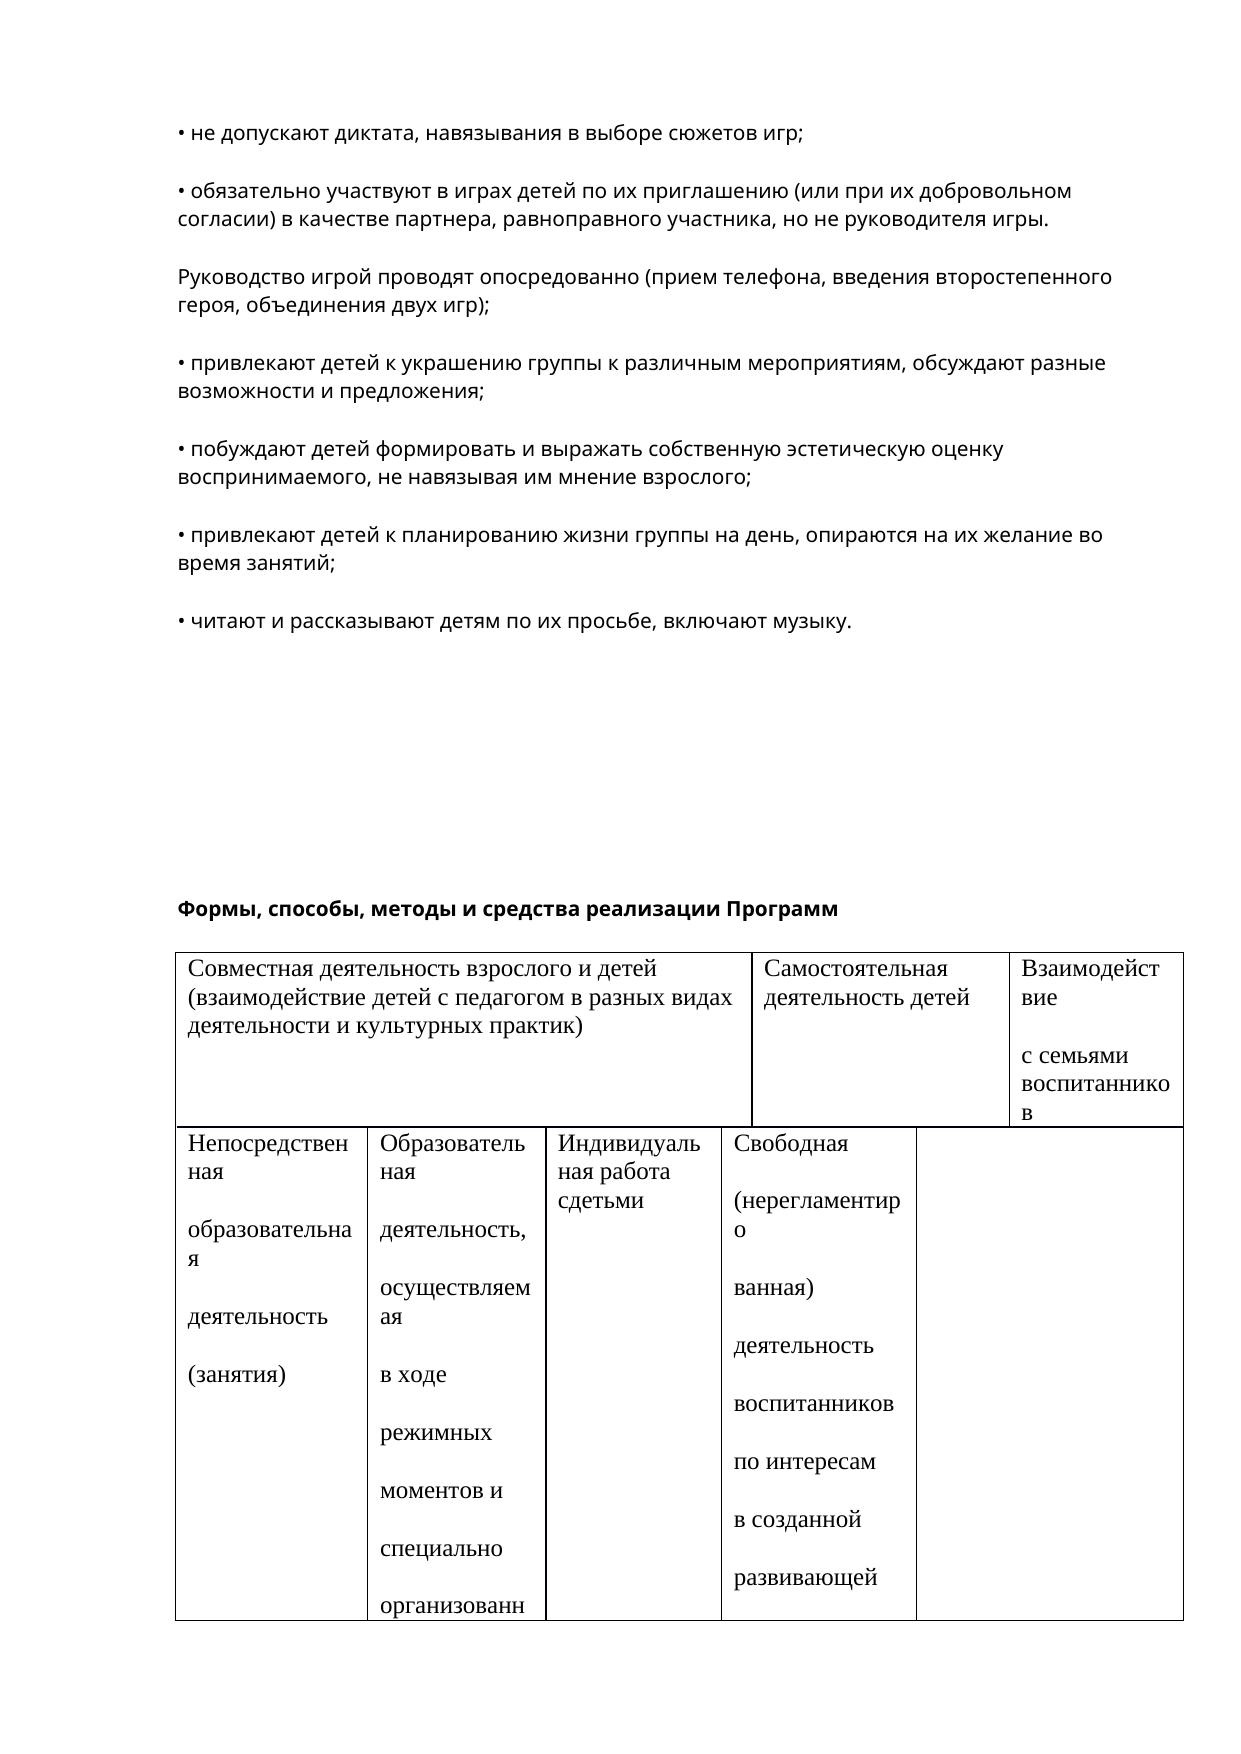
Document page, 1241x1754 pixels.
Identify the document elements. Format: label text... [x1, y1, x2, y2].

text • не допускают диктата, навязывания в выборе сюжетов игр; [177, 118, 1152, 147]
text • читают и рассказывают детям по их просьбе, включают музыку. [177, 606, 1152, 634]
table_header Совместная деятельность взрослого и детей (взаимодействие детей с педагогом в разных видах деятельности и культурных практик) [176, 953, 751, 1126]
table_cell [368, 1128, 545, 1620]
text • привлекают детей к планированию жизни группы на день, опираются на их желание во время занятий; [177, 520, 1152, 577]
text Руководство игрой проводят опосредованно (прием телефона, введения второстепенного героя, объединения двух игр); [177, 262, 1152, 319]
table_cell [547, 1128, 721, 1620]
text • обязательно участвуют в играх детей по их приглашению (или при их добровольном согласии) в качестве партнера, равноправного участника, но не руководителя игры. [177, 176, 1152, 233]
text Формы, способы, методы и средства реализации Программ [177, 894, 1152, 922]
table_header Взаимодействие с семьями воспитанников [1010, 953, 1183, 1126]
text • привлекают детей к украшению группы к различным мероприятиям, обсуждают разные возможности и предложения; [177, 348, 1152, 405]
table_cell [917, 1128, 1183, 1620]
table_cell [722, 1128, 916, 1620]
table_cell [176, 1127, 367, 1620]
table_header Самостоятельная деятельность детей [753, 953, 1009, 1126]
text • побуждают детей формировать и выражать собственную эстетическую оценку воспринимаемого, не навязывая им мнение взрослого; [177, 434, 1152, 491]
